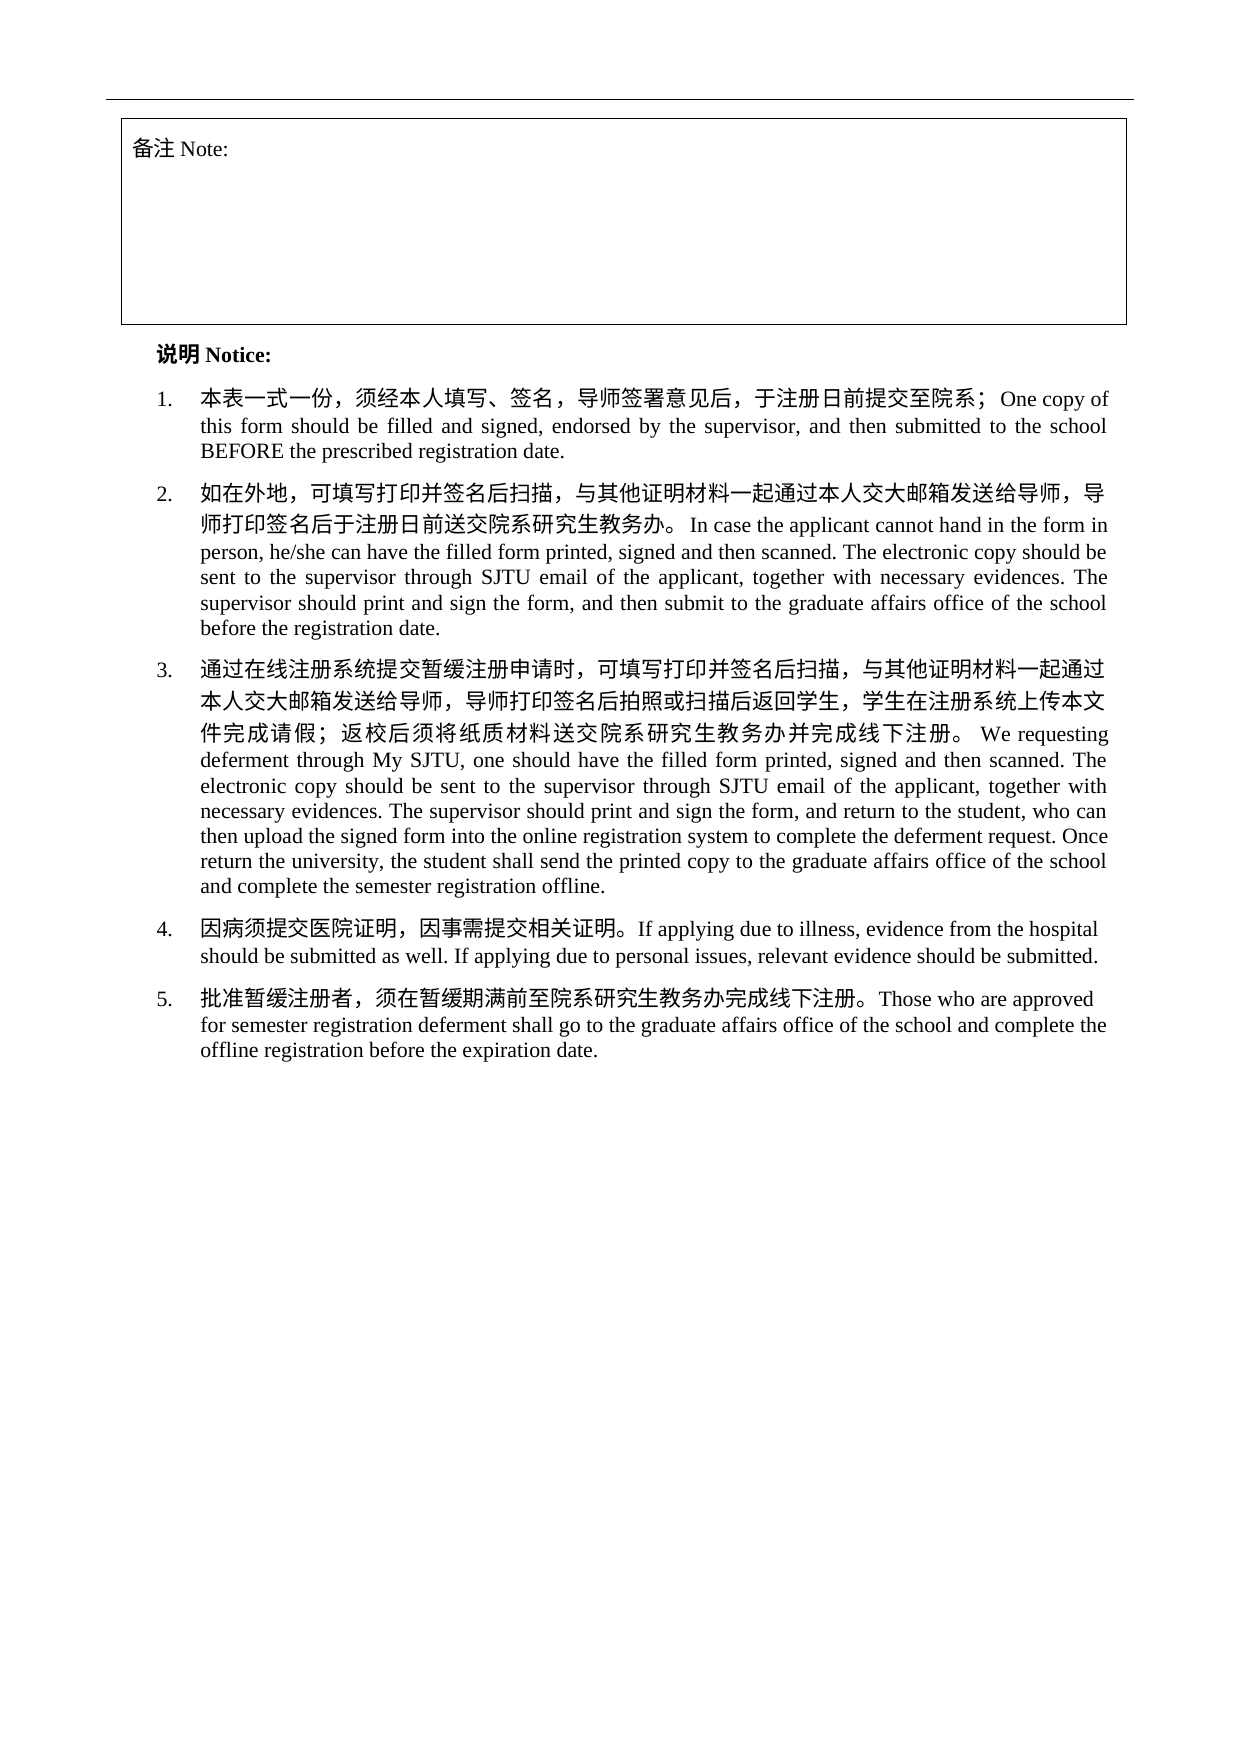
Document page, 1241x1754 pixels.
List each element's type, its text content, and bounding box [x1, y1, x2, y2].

list 批准暂缓注册者，须在暂缓期满前至院系研究生教务办完成线下注册。Those who are approved for semester registration deferment shall go to the graduate affairs office of the school and complete the offline registration before the expiration date. [156, 981, 1109, 1063]
list 如在外地，可填写打印并签名后扫描，与其他证明材料一起通过本人交大邮箱发送给导师，导师打印签名后于注册日前送交院系研究生教务办。In case the applicant cannot hand in the form in person, he/she can have the filled form printed, signed and then scanned. The electronic copy should be sent to the supervisor through SJTU email of the applicant, together with necessary evidences. The supervisor should print and sign the form, and then submit to the graduate affairs office of the school before the registration date. [156, 476, 1109, 640]
text 说明 Notice: [156, 337, 1109, 369]
list 因病须提交医院证明，因事需提交相关证明。If applying due to illness, evidence from the hospital should be submitted as well. If applying due to personal issues, relevant evidence should be submitted. [156, 911, 1109, 968]
list 本表一式一份，须经本人填写、签名，导师签署意见后，于注册日前提交至院系；One copy of this form should be filled and signed, endorsed by the supervisor, and then submitted to the school BEFORE the prescribed registration date. [156, 381, 1109, 463]
table_cell 备注Note: [122, 119, 1126, 324]
list 通过在线注册系统提交暂缓注册申请时，可填写打印并签名后扫描，与其他证明材料一起通过本人交大邮箱发送给导师，导师打印签名后拍照或扫描后返回学生，学生在注册系统上传本文件完成请假；返校后须将纸质材料送交院系研究生教务办并完成线下注册。We requesting deferment through My SJTU, one should have the filled form printed, signed and then scanned. The electronic copy should be sent to the supervisor through SJTU email of the applicant, together with necessary evidences. The supervisor should print and sign the form, and return to the student, who can then upload the signed form into the online registration system to complete the deferment request. Once return the university, the student shall send the printed copy to the graduate affairs office of the school and complete the semester registration offline. [156, 652, 1109, 899]
